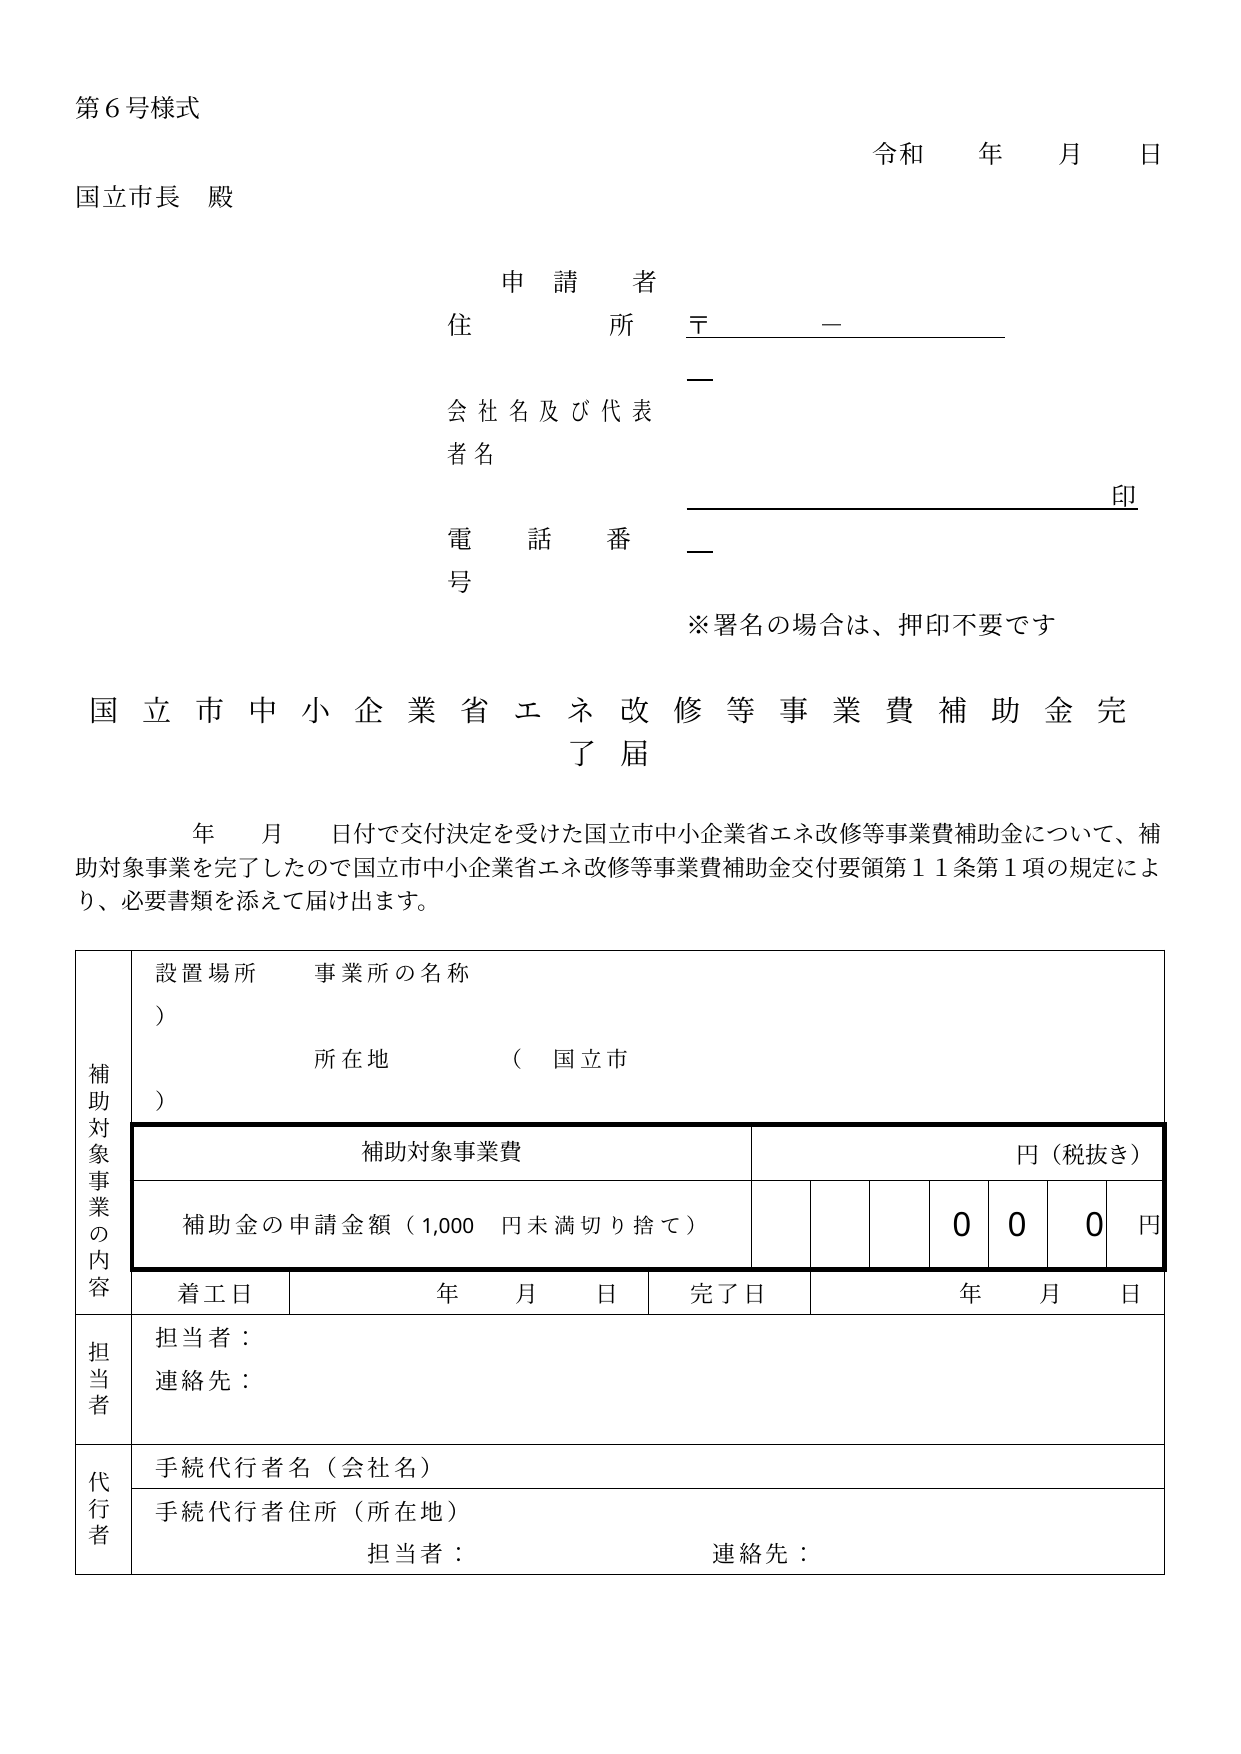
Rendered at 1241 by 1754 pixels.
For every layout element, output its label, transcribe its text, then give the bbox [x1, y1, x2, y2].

table_cell 円（税抜き） [752, 1127, 1162, 1180]
table_cell [670, 516, 1166, 602]
text 年 月 日付で交付決定を受けた国立市中小企業省エネ改修等事業費補助金について、補助対象事業を完了したので国立市中小企業省エネ改修等事業費補助金交付要領第１１条第１項の規定により、必要書類を添えて届け出ます。 [76, 816, 1164, 916]
table_header 〒 － [670, 303, 1166, 388]
table_cell 電 話 番 号 [432, 516, 670, 602]
table_cell 印 [670, 388, 1166, 516]
table_cell 年 月 日 [290, 1272, 648, 1314]
table_cell 会社名及び代表者名 [432, 388, 670, 516]
table_cell 手続代行者名（会社名） [132, 1445, 1164, 1488]
text 国立市長 殿 [76, 174, 1164, 217]
table_cell 0 [930, 1181, 988, 1267]
table_cell 着工日 [132, 1272, 289, 1314]
table_cell 補助対象事業費 [134, 1127, 751, 1180]
text 令和 年 月 日 [76, 131, 1164, 174]
table_cell 担当者 [76, 1315, 131, 1444]
text 申請者 [76, 259, 1164, 302]
table_cell 0 [1048, 1181, 1106, 1267]
table_cell 0 [989, 1181, 1047, 1267]
text ※署名の場合は、押印不要です [76, 602, 1164, 645]
table_header 補助対象事業の内容 [76, 951, 131, 1314]
table_cell 補助金の申請金額（1,000円未満切り捨て） [134, 1181, 751, 1267]
table_header 設置場所 事業所の名称 ） 所在地 （ 国立市 ） [132, 951, 1164, 1122]
table_cell [870, 1181, 929, 1267]
table_cell 完了日 [649, 1272, 810, 1314]
text 国立市中小企業省エネ改修等事業費補助金完了届 [76, 688, 1164, 773]
table_cell 代行者 [76, 1445, 131, 1574]
table_header 住 所 [432, 303, 670, 388]
table_cell [811, 1181, 869, 1267]
table_cell [752, 1181, 810, 1267]
table_cell 手続代行者住所（所在地） 担当者： 連絡先： [132, 1489, 1164, 1574]
table_cell 担当者： 連絡先： [132, 1315, 1164, 1444]
table_cell 円 [1107, 1181, 1162, 1267]
table_cell 年 月 日 [811, 1272, 1164, 1314]
